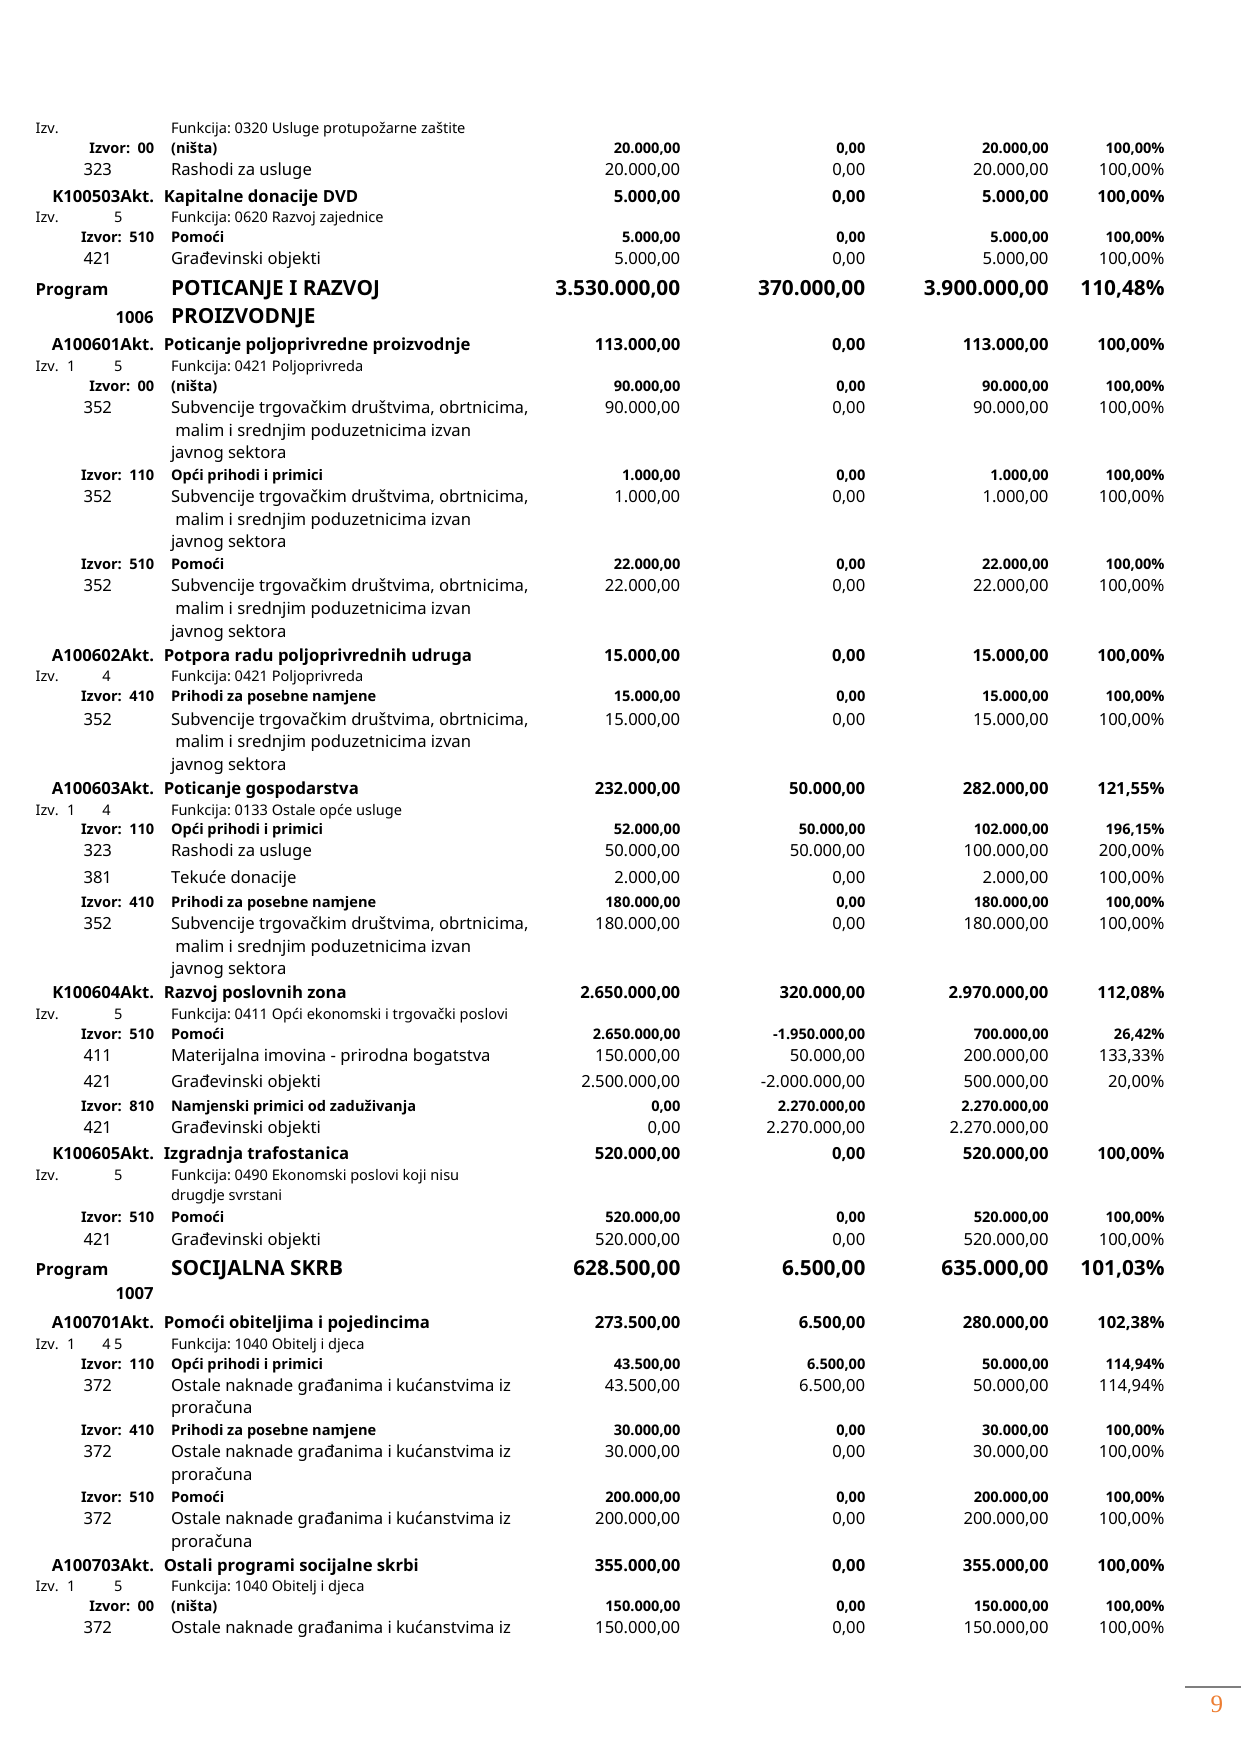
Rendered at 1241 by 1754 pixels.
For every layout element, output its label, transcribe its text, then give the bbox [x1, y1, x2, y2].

text Izvor: 00 (ništa) 20.000,00 0,00 20.000,00 100,00% [35, 138, 1193, 158]
text 352 Subvencije trgovačkim društvima, obrtnicima, 22.000,00 0,00 22.000,00 100,00% [35, 574, 1193, 597]
text Izvor: 110 Opći prihodi i primici 1.000,00 0,00 1.000,00 100,00% [35, 465, 1193, 485]
text Program POTICANJE I RAZVOJ 3.530.000,00 370.000,00 3.900.000,00 110,48% [35, 273, 1193, 301]
text 421 Građevinski objekti 0,00 2.270.000,00 2.270.000,00 [35, 1116, 1193, 1138]
text Izvor: 00 (ništa) 90.000,00 0,00 90.000,00 100,00% [35, 376, 1193, 395]
text 372 Ostale naknade građanima i kućanstvima iz 150.000,00 0,00 150.000,00 100,00% [35, 1616, 1193, 1638]
text proračuna [35, 1529, 1193, 1552]
text Izvor: 510 Pomoći 22.000,00 0,00 22.000,00 100,00% [35, 554, 1193, 574]
text 372 Ostale naknade građanima i kućanstvima iz 200.000,00 0,00 200.000,00 100,00% [35, 1507, 1193, 1529]
text 323 Rashodi za usluge 20.000,00 0,00 20.000,00 100,00% [35, 158, 1193, 181]
text Izvor: 510 Pomoći 520.000,00 0,00 520.000,00 100,00% [35, 1207, 1193, 1227]
text 1007 [35, 1282, 1193, 1304]
text 381 Tekuće donacije 2.000,00 0,00 2.000,00 100,00% [35, 865, 1193, 888]
text A100601Akt. Poticanje poljoprivredne proizvodnje 113.000,00 0,00 113.000,00 100,00% [35, 333, 1193, 356]
text 421 Građevinski objekti 520.000,00 0,00 520.000,00 100,00% [35, 1227, 1193, 1250]
text 352 Subvencije trgovačkim društvima, obrtnicima, 15.000,00 0,00 15.000,00 100,00% [35, 707, 1193, 730]
text Izv. 4 Funkcija: 0421 Poljoprivreda [35, 666, 1193, 686]
text Izvor: 510 Pomoći 2.650.000,00 -1.950.000,00 700.000,00 26,42% [35, 1023, 1193, 1043]
text A100703Akt. Ostali programi socijalne skrbi 355.000,00 0,00 355.000,00 100,00% [35, 1553, 1193, 1576]
text Izvor: 410 Prihodi za posebne namjene 15.000,00 0,00 15.000,00 100,00% [35, 686, 1193, 706]
text K100604Akt. Razvoj poslovnih zona 2.650.000,00 320.000,00 2.970.000,00 112,08% [35, 981, 1193, 1003]
text Izvor: 00 (ništa) 150.000,00 0,00 150.000,00 100,00% [35, 1596, 1193, 1616]
text malim i srednjim poduzetnicima izvan [35, 934, 1193, 957]
text drugdje svrstani [35, 1184, 1193, 1204]
text K100503Akt. Kapitalne donacije DVD 5.000,00 0,00 5.000,00 100,00% [35, 184, 1193, 207]
text 352 Subvencije trgovačkim društvima, obrtnicima, 90.000,00 0,00 90.000,00 100,00% [35, 395, 1193, 418]
text Izvor: 510 Pomoći 200.000,00 0,00 200.000,00 100,00% [35, 1487, 1193, 1507]
text javnog sektora [35, 619, 1193, 642]
text A100602Akt. Potpora radu poljoprivrednih udruga 15.000,00 0,00 15.000,00 100,00% [35, 643, 1193, 666]
text Program SOCIJALNA SKRB 628.500,00 6.500,00 635.000,00 101,03% [35, 1253, 1193, 1282]
text Izvor: 110 Opći prihodi i primici 52.000,00 50.000,00 102.000,00 196,15% [35, 819, 1193, 839]
text 421 Građevinski objekti 2.500.000,00 -2.000.000,00 500.000,00 20,00% [35, 1069, 1193, 1092]
text malim i srednjim poduzetnicima izvan [35, 730, 1193, 753]
text Izv. 5 Funkcija: 0620 Razvoj zajednice [35, 207, 1193, 227]
text 352 Subvencije trgovačkim društvima, obrtnicima, 1.000,00 0,00 1.000,00 100,00% [35, 485, 1193, 507]
text Izvor: 510 Pomoći 5.000,00 0,00 5.000,00 100,00% [35, 227, 1193, 247]
text malim i srednjim poduzetnicima izvan [35, 418, 1193, 441]
text 352 Subvencije trgovačkim društvima, obrtnicima, 180.000,00 0,00 180.000,00 100,00% [35, 911, 1193, 934]
text Izv. 5 Funkcija: 0490 Ekonomski poslovi koji nisu [35, 1165, 1193, 1184]
text Izv. 5 Funkcija: 0411 Opći ekonomski i trgovački poslovi [35, 1003, 1193, 1023]
text malim i srednjim poduzetnicima izvan [35, 597, 1193, 619]
text A100603Akt. Poticanje gospodarstva 232.000,00 50.000,00 282.000,00 121,55% [35, 777, 1193, 799]
text 323 Rashodi za usluge 50.000,00 50.000,00 100.000,00 200,00% [35, 839, 1193, 862]
text Izvor: 410 Prihodi za posebne namjene 30.000,00 0,00 30.000,00 100,00% [35, 1420, 1193, 1440]
text Izv. 1 5 Funkcija: 0421 Poljoprivreda [35, 356, 1193, 376]
text Izv. 1 5 Funkcija: 1040 Obitelj i djeca [35, 1576, 1193, 1596]
text Izvor: 410 Prihodi za posebne namjene 180.000,00 0,00 180.000,00 100,00% [35, 892, 1193, 911]
text K100605Akt. Izgradnja trafostanica 520.000,00 0,00 520.000,00 100,00% [35, 1142, 1193, 1165]
text 421 Građevinski objekti 5.000,00 0,00 5.000,00 100,00% [35, 247, 1193, 269]
text Izvor: 810 Namjenski primici od zaduživanja 0,00 2.270.000,00 2.270.000,00 [35, 1096, 1193, 1116]
text malim i srednjim poduzetnicima izvan [35, 507, 1193, 530]
text Izv. Funkcija: 0320 Usluge protupožarne zaštite [35, 118, 1193, 138]
text Izv. 1 4 Funkcija: 0133 Ostale opće usluge [35, 799, 1193, 819]
text A100701Akt. Pomoći obiteljima i pojedincima 273.500,00 6.500,00 280.000,00 102,38% [35, 1311, 1193, 1334]
text proračuna [35, 1463, 1193, 1485]
text 1006 PROIZVODNJE [35, 301, 1193, 330]
text javnog sektora [35, 530, 1193, 553]
text proračuna [35, 1396, 1193, 1419]
text 411 Materijalna imovina - prirodna bogatstva 150.000,00 50.000,00 200.000,00 133,33% [35, 1043, 1193, 1066]
text javnog sektora [35, 957, 1193, 979]
text Izv. 1 4 5 Funkcija: 1040 Obitelj i djeca [35, 1334, 1193, 1353]
text javnog sektora [35, 441, 1193, 463]
text 372 Ostale naknade građanima i kućanstvima iz 43.500,00 6.500,00 50.000,00 114,94% [35, 1373, 1193, 1396]
text Izvor: 110 Opći prihodi i primici 43.500,00 6.500,00 50.000,00 114,94% [35, 1353, 1193, 1373]
text 372 Ostale naknade građanima i kućanstvima iz 30.000,00 0,00 30.000,00 100,00% [35, 1440, 1193, 1463]
text javnog sektora [35, 753, 1193, 775]
